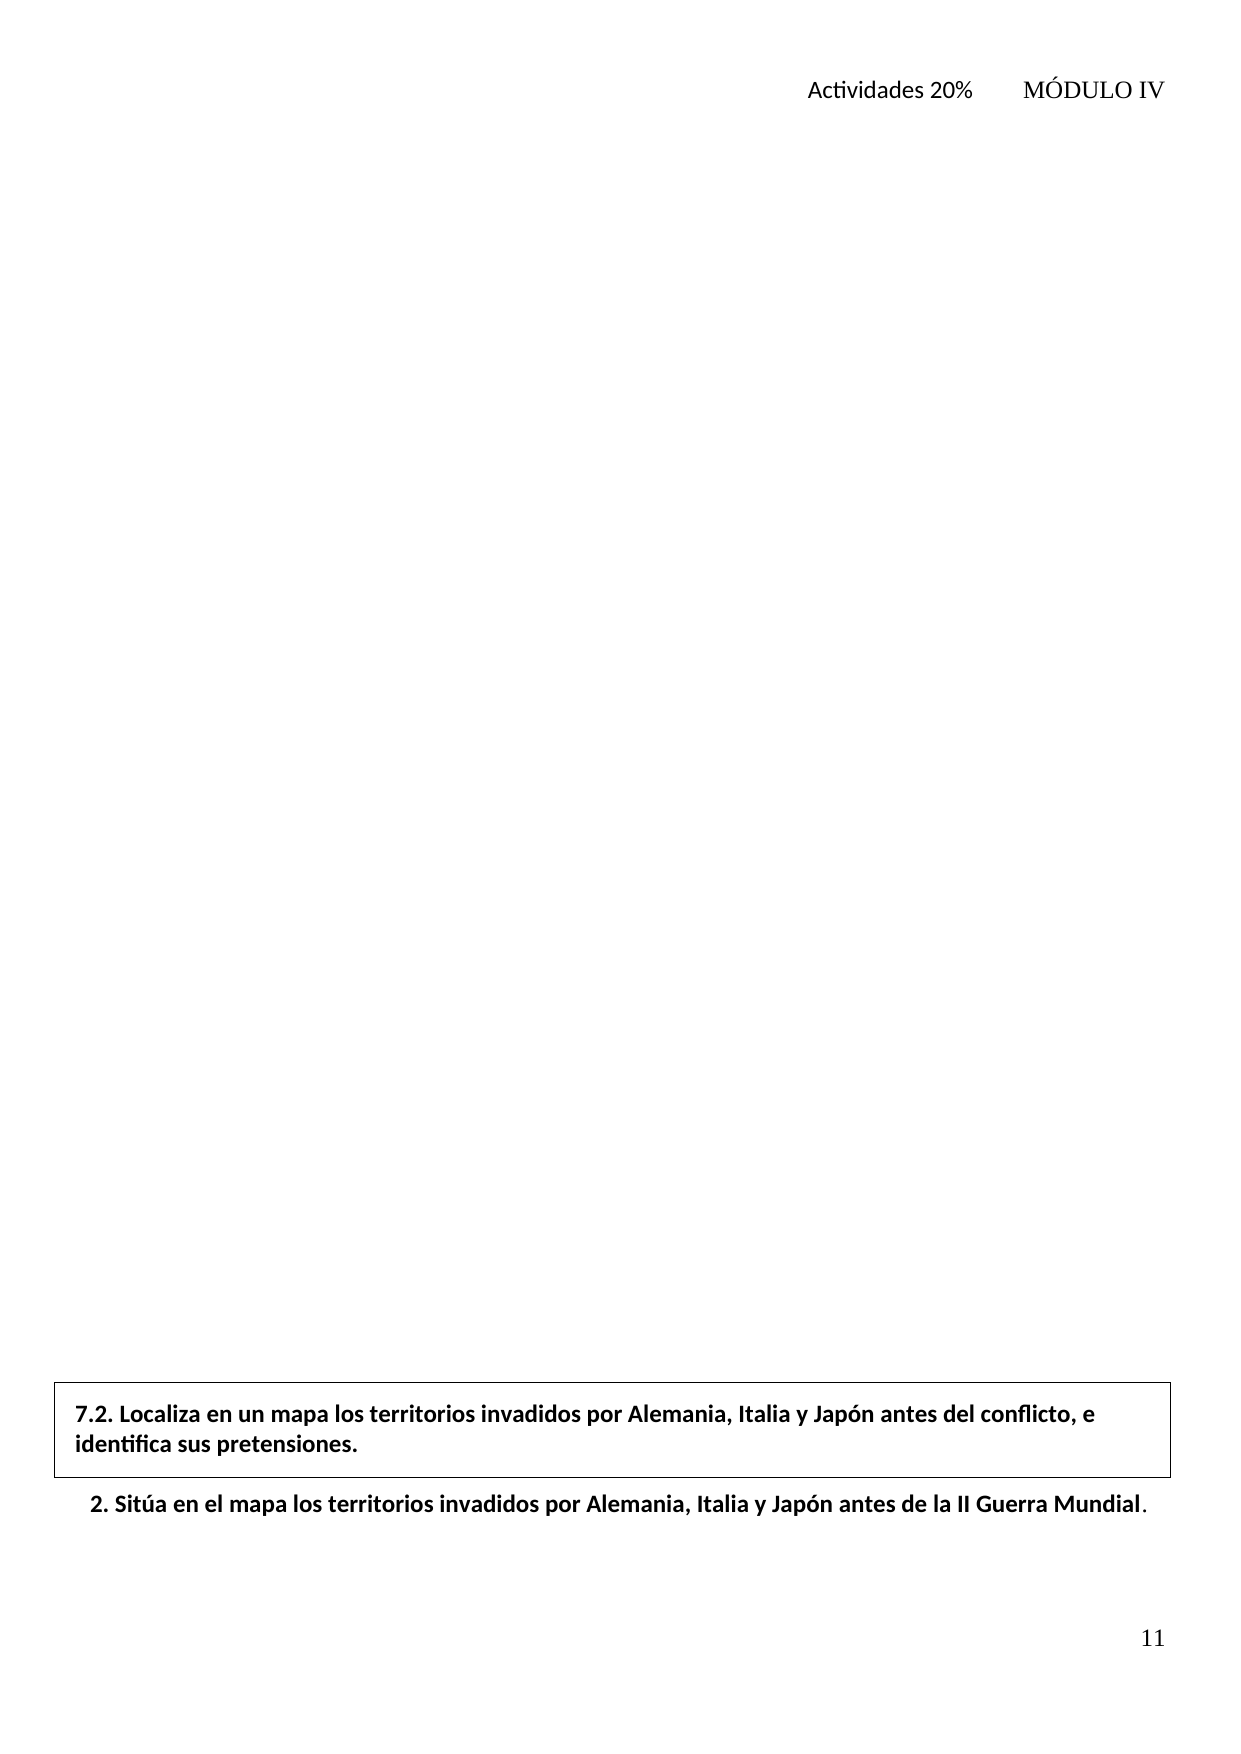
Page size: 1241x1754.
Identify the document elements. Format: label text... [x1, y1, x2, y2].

text 2. Sitúa en el mapa los territorios invadidos por Alemania, Italia y Japón antes de la II Guerra Mundial. [75, 1488, 1165, 1518]
text 7.2. Localiza en un mapa los territorios invadidos por Alemania, Italia y Japón antes del conflicto, e identifica sus pretensiones. [75, 1398, 1165, 1459]
